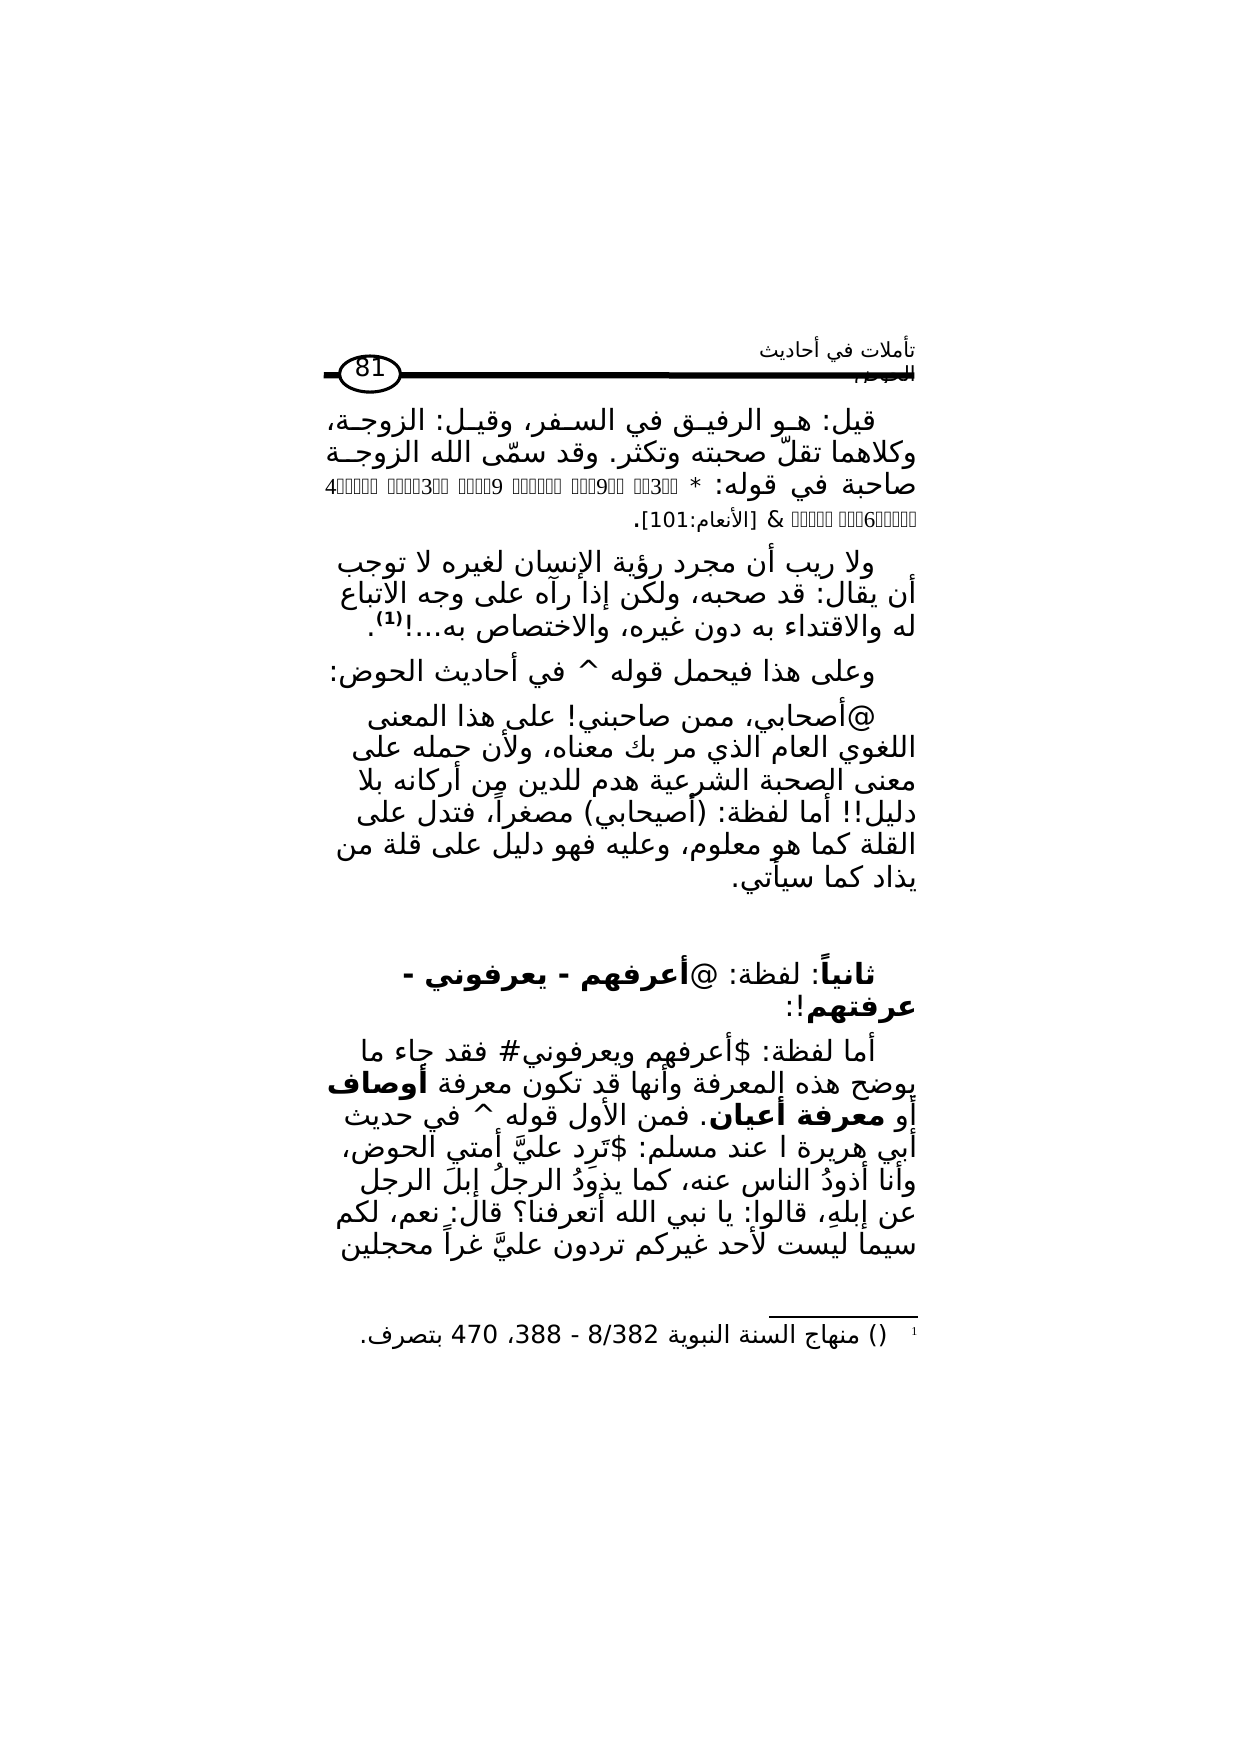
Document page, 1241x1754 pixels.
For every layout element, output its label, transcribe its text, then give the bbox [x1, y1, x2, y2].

text @أصحابي، ممن صاحبني! على هذا المعنى اللغوي العام الذي مر بك معناه، ولأن حمله على معنى الصحبة الشرعية هدم للدين من أركانه بلا دليل!! أما لفظة: (أصيحابي) مصغراً، فتدل على القلة كما هو معلوم، وعليه فهو دليل على قلة من يذاد كما سيأتي. [325, 700, 917, 894]
text ثانياً: لفظة: @أعرفهم - يعرفوني - عرفتهم!: [325, 959, 917, 1023]
text وعلى هذا فيحمل قوله ^ في أحاديث الحوض: [325, 656, 917, 688]
text قيل: هو الرفيق في السفر، وقيل: الزوجة، وكلاهما تقلّ صحبته وتكثر. وقد سمّى الله الزوجة صاحبة في قوله: * & [الأنعام:101]. [325, 405, 917, 534]
text ولا ريب أن مجرد رؤية الإنسان لغيره لا توجب أن يقال: قد صحبه، ولكن إذا رآه على وجه الاتباع له والاقتداء به دون غيره، والاختصاص به...!(). [325, 546, 917, 643]
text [325, 1036, 917, 1262]
